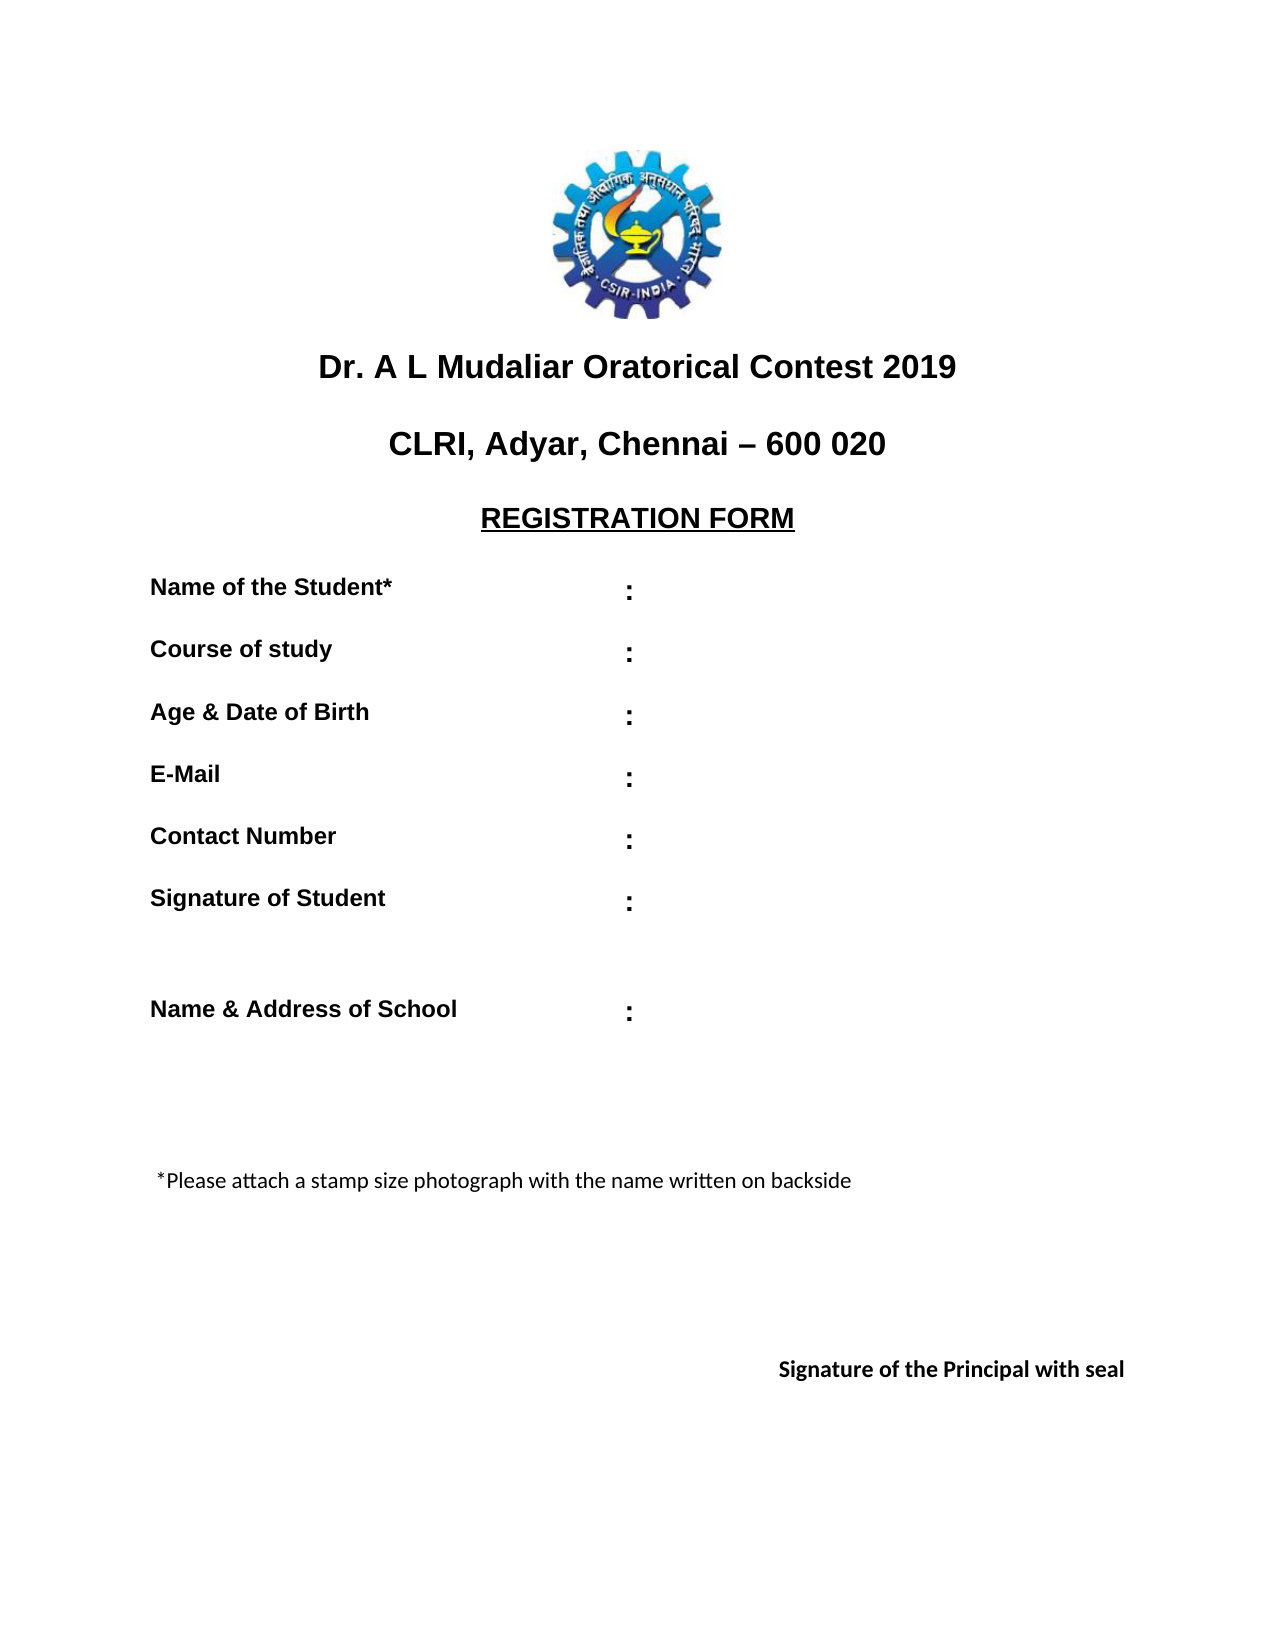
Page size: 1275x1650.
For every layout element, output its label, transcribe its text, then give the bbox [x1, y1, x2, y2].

table_cell : [613, 698, 1087, 760]
table_cell Name & Address of School [139, 995, 613, 1084]
table_cell Signature of Student [139, 884, 613, 994]
text Signature of the Principal with seal [150, 1354, 1125, 1383]
table_cell E-Mail [139, 760, 613, 822]
table_cell : [613, 760, 1087, 822]
text REGISTRATION FORM [150, 501, 1125, 535]
table_header : [613, 573, 1087, 635]
table_cell Contact Number [139, 822, 613, 884]
text Dr. A L Mudaliar Oratorical Contest 2019 [150, 347, 1125, 386]
table_cell : [613, 822, 1087, 884]
table_cell : [613, 884, 1087, 994]
table_header Name of the Student* [139, 573, 613, 635]
table_cell Course of study [139, 635, 613, 698]
text CLRI, Adyar, Chennai – 600 020 [150, 424, 1125, 463]
table_cell Age & Date of Birth [139, 698, 613, 760]
table_cell : [613, 995, 1087, 1084]
table_cell : [613, 635, 1087, 698]
text *Please attach a stamp size photograph with the name written on backside [150, 1166, 1125, 1194]
